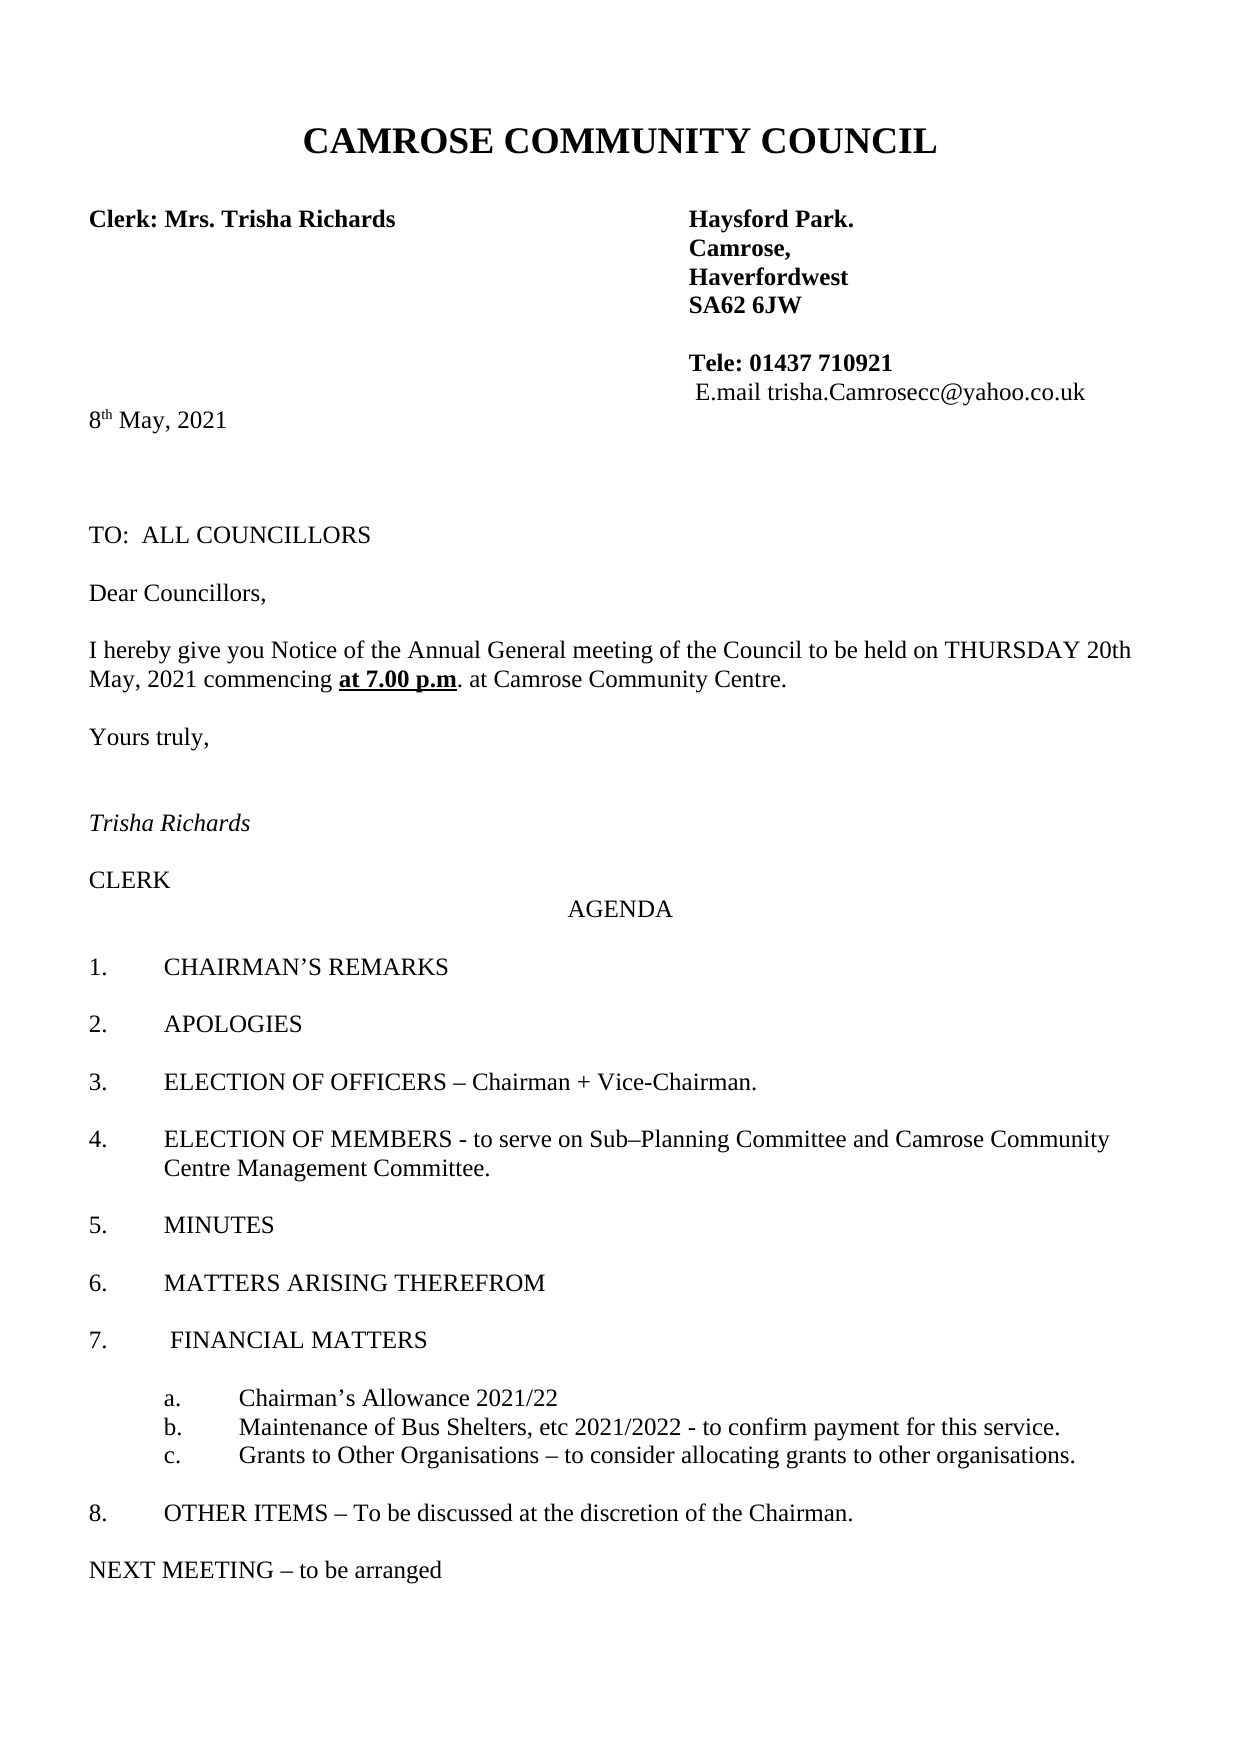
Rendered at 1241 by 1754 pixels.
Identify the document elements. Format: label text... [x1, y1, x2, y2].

title 1. CHAIRMAN’S REMARKS [89, 952, 1152, 981]
title Centre Management Committee. [89, 1153, 1152, 1182]
title Haverfordwest [89, 262, 1152, 291]
title TO: ALL COUNCILLORS [89, 521, 1152, 549]
title 3. ELECTION OF OFFICERS – Chairman + Vice-Chairman. [89, 1067, 1152, 1096]
title 5. MINUTES [89, 1211, 1152, 1239]
title I hereby give you Notice of the Annual General meeting of the Council to be held on THURSDAY 20th May, 2021 commencing at 7.00 p.m. at Camrose Community Centre. [89, 636, 1152, 693]
title Grants to Other Organisations – to consider allocating grants to other organisations. [164, 1441, 1152, 1469]
title E.mail trisha.Camrosecc@yahoo.co.uk [89, 377, 1152, 406]
title 2. APOLOGIES [89, 1009, 1152, 1038]
title Tele: 01437 710921 [89, 348, 1152, 377]
title CAMROSE COMMUNITY COUNCIL [89, 118, 1152, 161]
title Trisha Richards [89, 808, 1152, 837]
title SA62 6JW [89, 291, 1152, 319]
title 6. MATTERS ARISING THEREFROM [89, 1268, 1152, 1297]
title 8. OTHER ITEMS – To be discussed at the discretion of the Chairman. [89, 1498, 1152, 1527]
title NEXT MEETING – to be arranged [89, 1556, 1152, 1584]
title 8th May, 2021 [89, 406, 1152, 434]
title CLERK [89, 866, 1152, 894]
title Chairman’s Allowance 2021/22 [164, 1383, 1152, 1412]
title Yours truly, [89, 722, 1152, 751]
title Dear Councillors, [89, 578, 1152, 607]
title AGENDA [89, 894, 1152, 923]
title Camrose, [89, 233, 1152, 262]
title 4. ELECTION OF MEMBERS - to serve on Sub–Planning Committee and Camrose Community [89, 1124, 1152, 1153]
title Maintenance of Bus Shelters, etc 2021/2022 - to confirm payment for this service. [164, 1412, 1152, 1441]
title 7. FINANCIAL MATTERS [89, 1326, 1152, 1354]
title Clerk: Mrs. Trisha Richards Haysford Park. [89, 204, 1152, 233]
